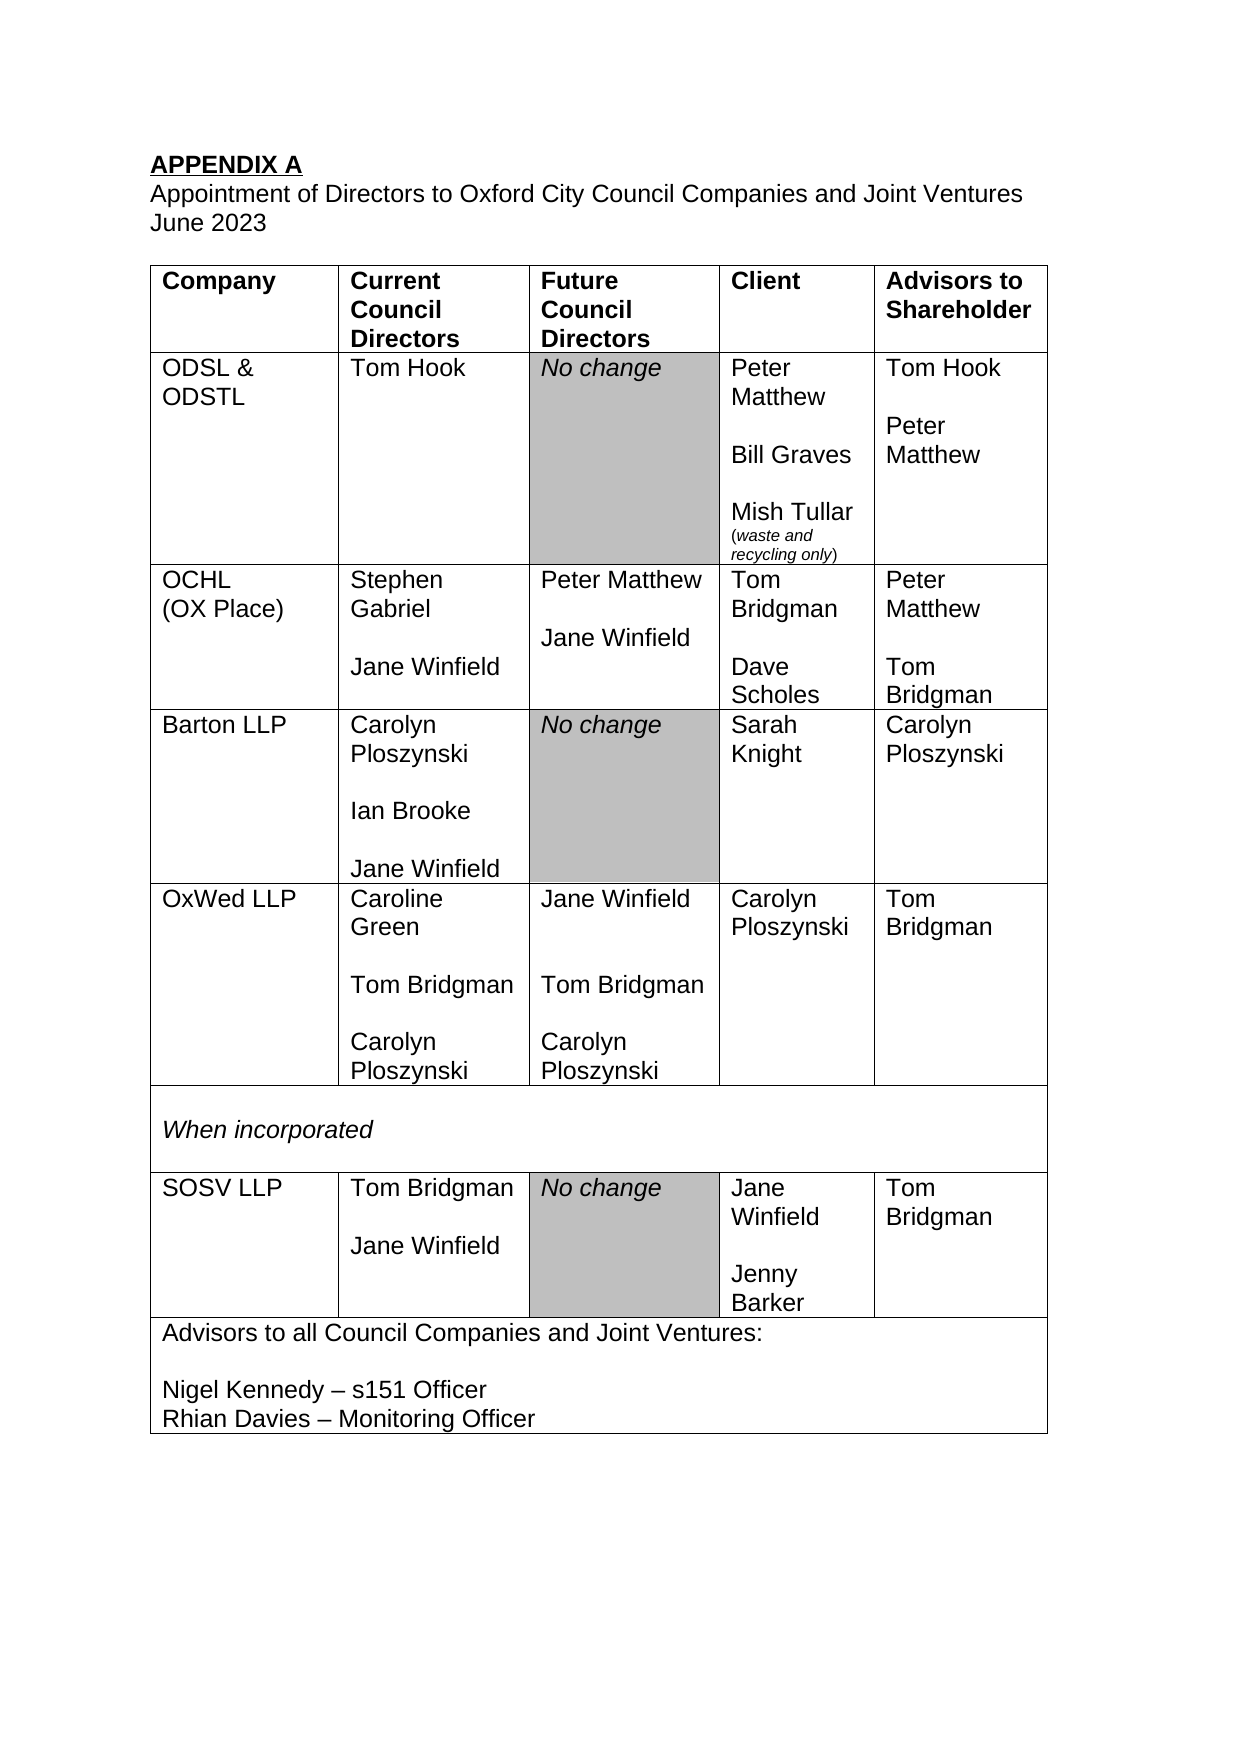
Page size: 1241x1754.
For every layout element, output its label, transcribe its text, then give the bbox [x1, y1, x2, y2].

table_cell Carolyn Ploszynski [720, 884, 874, 1085]
table_cell Carolyn Ploszynski Ian Brooke Jane Winfield [339, 710, 529, 882]
table_cell No change [530, 353, 719, 564]
table_cell Stephen Gabriel Jane Winfield [339, 565, 529, 709]
table_cell Jane Winfield Tom Bridgman Carolyn Ploszynski [530, 884, 719, 1085]
table_cell No change [530, 1173, 719, 1317]
text June 2023 [150, 207, 1090, 236]
table_cell No change [530, 710, 719, 882]
table_header Client [720, 266, 874, 352]
table_cell Sarah Knight [720, 710, 874, 882]
table_cell Tom Bridgman Jane Winfield [339, 1173, 529, 1317]
table_cell SOSV LLP [151, 1173, 338, 1317]
table_header Future Council Directors [530, 266, 719, 352]
table_cell Peter Matthew Bill Graves Mish Tullar (waste and recycling only) [720, 353, 874, 564]
table_cell Tom Bridgman [875, 884, 1047, 1085]
table_cell Peter Matthew Tom Bridgman [875, 565, 1047, 709]
table_header Advisors to Shareholder [875, 266, 1047, 352]
table_cell OCHL (OX Place) [151, 565, 338, 709]
table_cell Barton LLP [151, 710, 338, 882]
table_cell Caroline Green Tom Bridgman Carolyn Ploszynski [339, 884, 529, 1085]
table_cell OxWed LLP [151, 884, 338, 1085]
table_cell Jane Winfield Jenny Barker [720, 1173, 874, 1317]
text Appointment of Directors to Oxford City Council Companies and Joint Ventures [150, 179, 1090, 207]
table_header Company [151, 266, 338, 352]
table_cell Tom Bridgman [875, 1173, 1047, 1317]
table_cell Tom Hook Peter Matthew [875, 353, 1047, 564]
table_cell Advisors to all Council Companies and Joint Ventures: Nigel Kennedy – s151 Officer Rhian Davies – Monitoring Officer [151, 1318, 1047, 1433]
table_cell Carolyn Ploszynski [875, 710, 1047, 882]
text APPENDIX A [150, 150, 1090, 179]
table_cell Tom Bridgman Dave Scholes [720, 565, 874, 709]
table_header Current Council Directors [339, 266, 529, 352]
table_cell ODSL & ODSTL [151, 353, 338, 564]
table_cell Tom Hook [339, 353, 529, 564]
table_cell When incorporated [151, 1086, 1047, 1172]
table_cell Peter Matthew Jane Winfield [530, 565, 719, 709]
